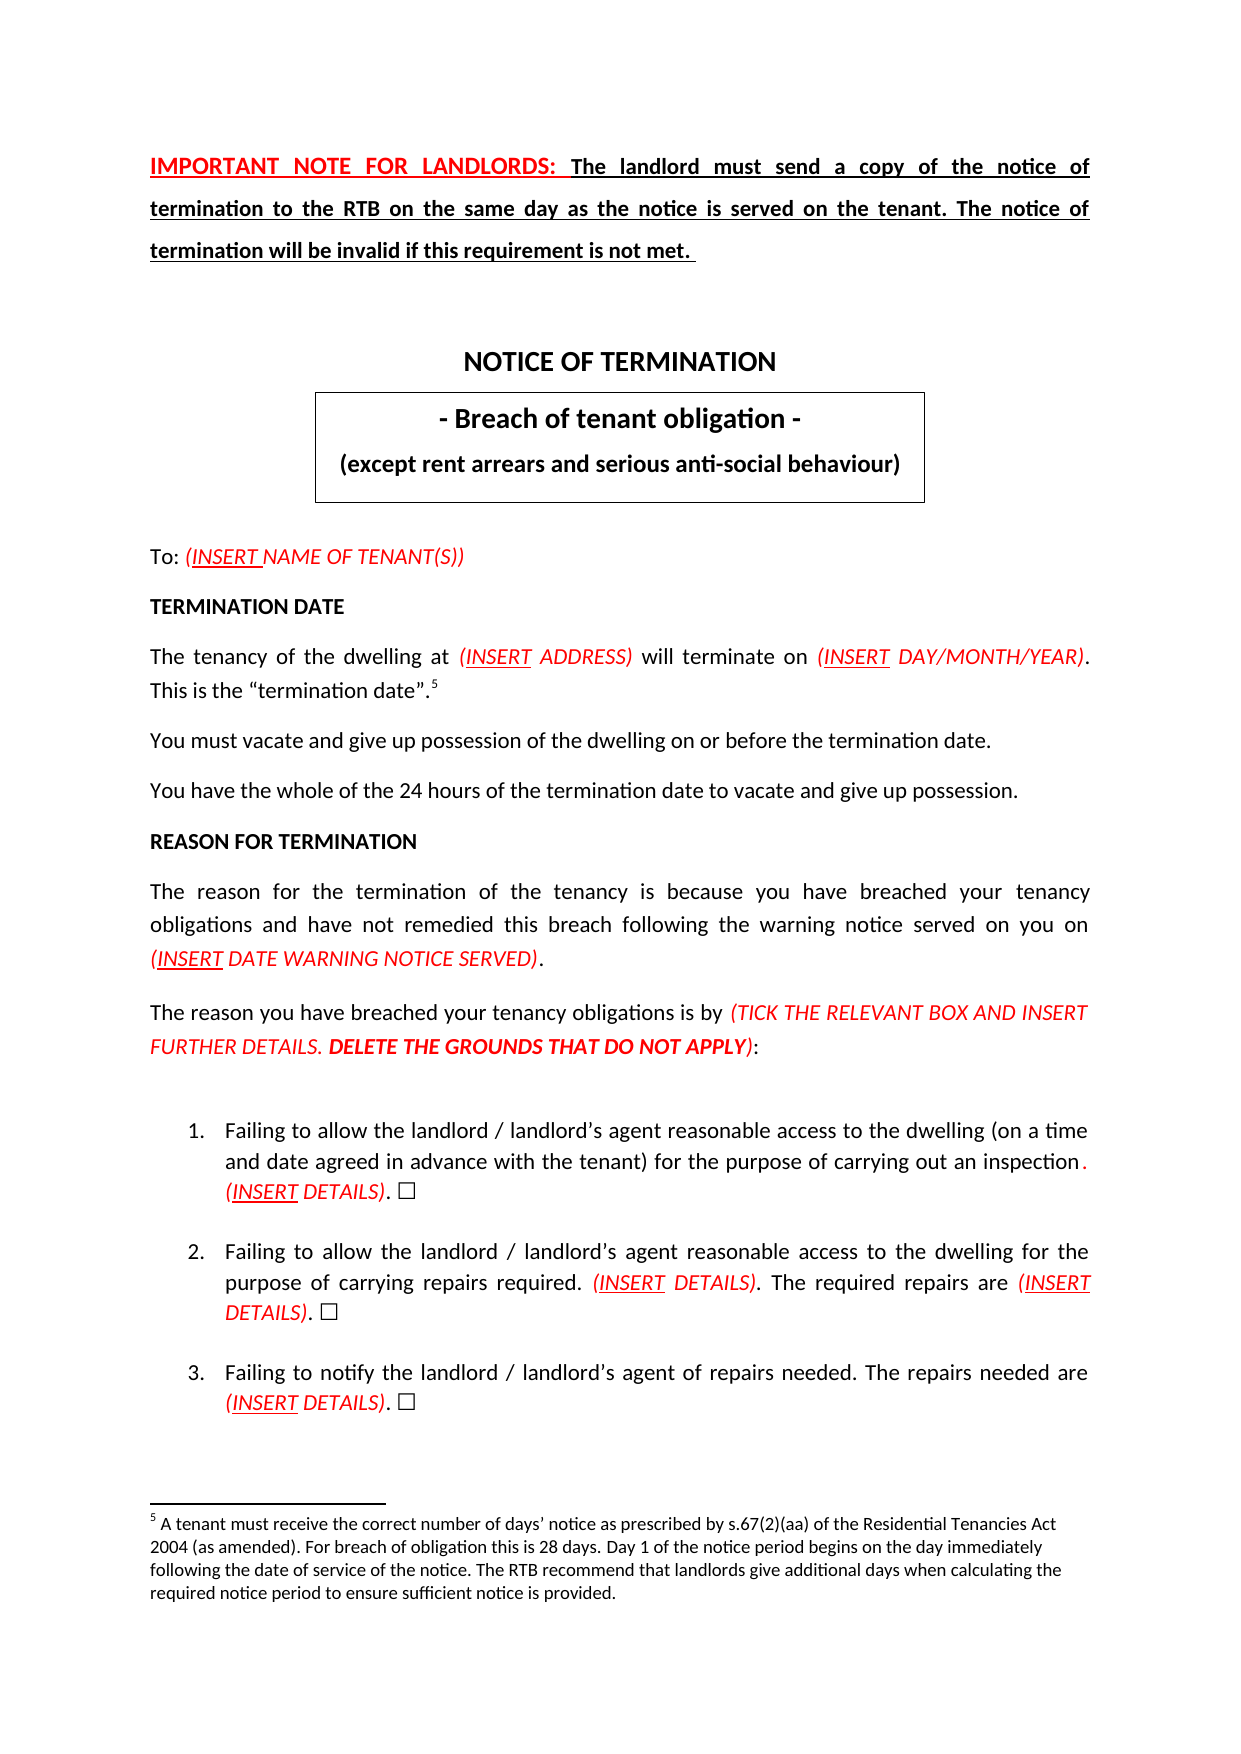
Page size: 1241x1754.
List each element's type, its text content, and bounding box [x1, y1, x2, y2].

text The reason for the termination of the tenancy is because you have breached your tenancy obligations and have not remedied this breach following the warning notice served on you on (INSERT DATE WARNING NOTICE SERVED). [150, 877, 1090, 972]
text IMPORTANT NOTE FOR LANDLORDS: The landlord must send a copy of the notice of termination to the RTB on the same day as the notice is served on the tenant. The notice of termination will be invalid if this requirement is not met. [150, 150, 1090, 176]
text You have the whole of the 24 hours of the termination date to vacate and give up possession. [150, 776, 1090, 804]
text The tenancy of the dwelling at (INSERT ADDRESS) will terminate on (INSERT DAY/MONTH/YEAR). This is the “termination date”. [150, 642, 1090, 704]
text NOTICE OF TERMINATION [150, 343, 1090, 379]
text REASON FOR TERMINATION [150, 827, 1090, 855]
list Failing to notify the landlord / landlord’s agent of repairs needed. The repairs needed are (INSERT DETAILS). ☐ [187, 1358, 1090, 1416]
text IMPORTANT NOTE FOR LANDLORDS: The landlord must send a copy of the notice of termination to the RTB on the same day as the notice is served on the tenant. The notice of termination will be invalid if this requirement is not met. [150, 178, 1090, 219]
text IMPORTANT NOTE FOR LANDLORDS: The landlord must send a copy of the notice of termination to the RTB on the same day as the notice is served on the tenant. The notice of termination will be invalid if this requirement is not met. [150, 220, 1090, 264]
text The reason you have breached your tenancy obligations is by (TICK THE RELEVANT BOX AND INSERT FURTHER DETAILS. DELETE THE GROUNDS THAT DO NOT APPLY): [150, 998, 1090, 1060]
text To: (INSERT NAME OF TENANT(S)) [150, 542, 1090, 570]
text TERMINATION DATE [150, 592, 1090, 620]
list Failing to allow the landlord / landlord’s agent reasonable access to the dwelling for the purpose of carrying repairs required. (INSERT DETAILS). The required repairs are (INSERT DETAILS). ☐ [187, 1237, 1090, 1326]
text You must vacate and give up possession of the dwelling on or before the termination date. [150, 726, 1090, 754]
list Failing to allow the landlord / landlord’s agent reasonable access to the dwelling (on a time and date agreed in advance with the tenant) for the purpose of carrying out an inspection. (INSERT DETAILS). ☐ [187, 1117, 1090, 1205]
